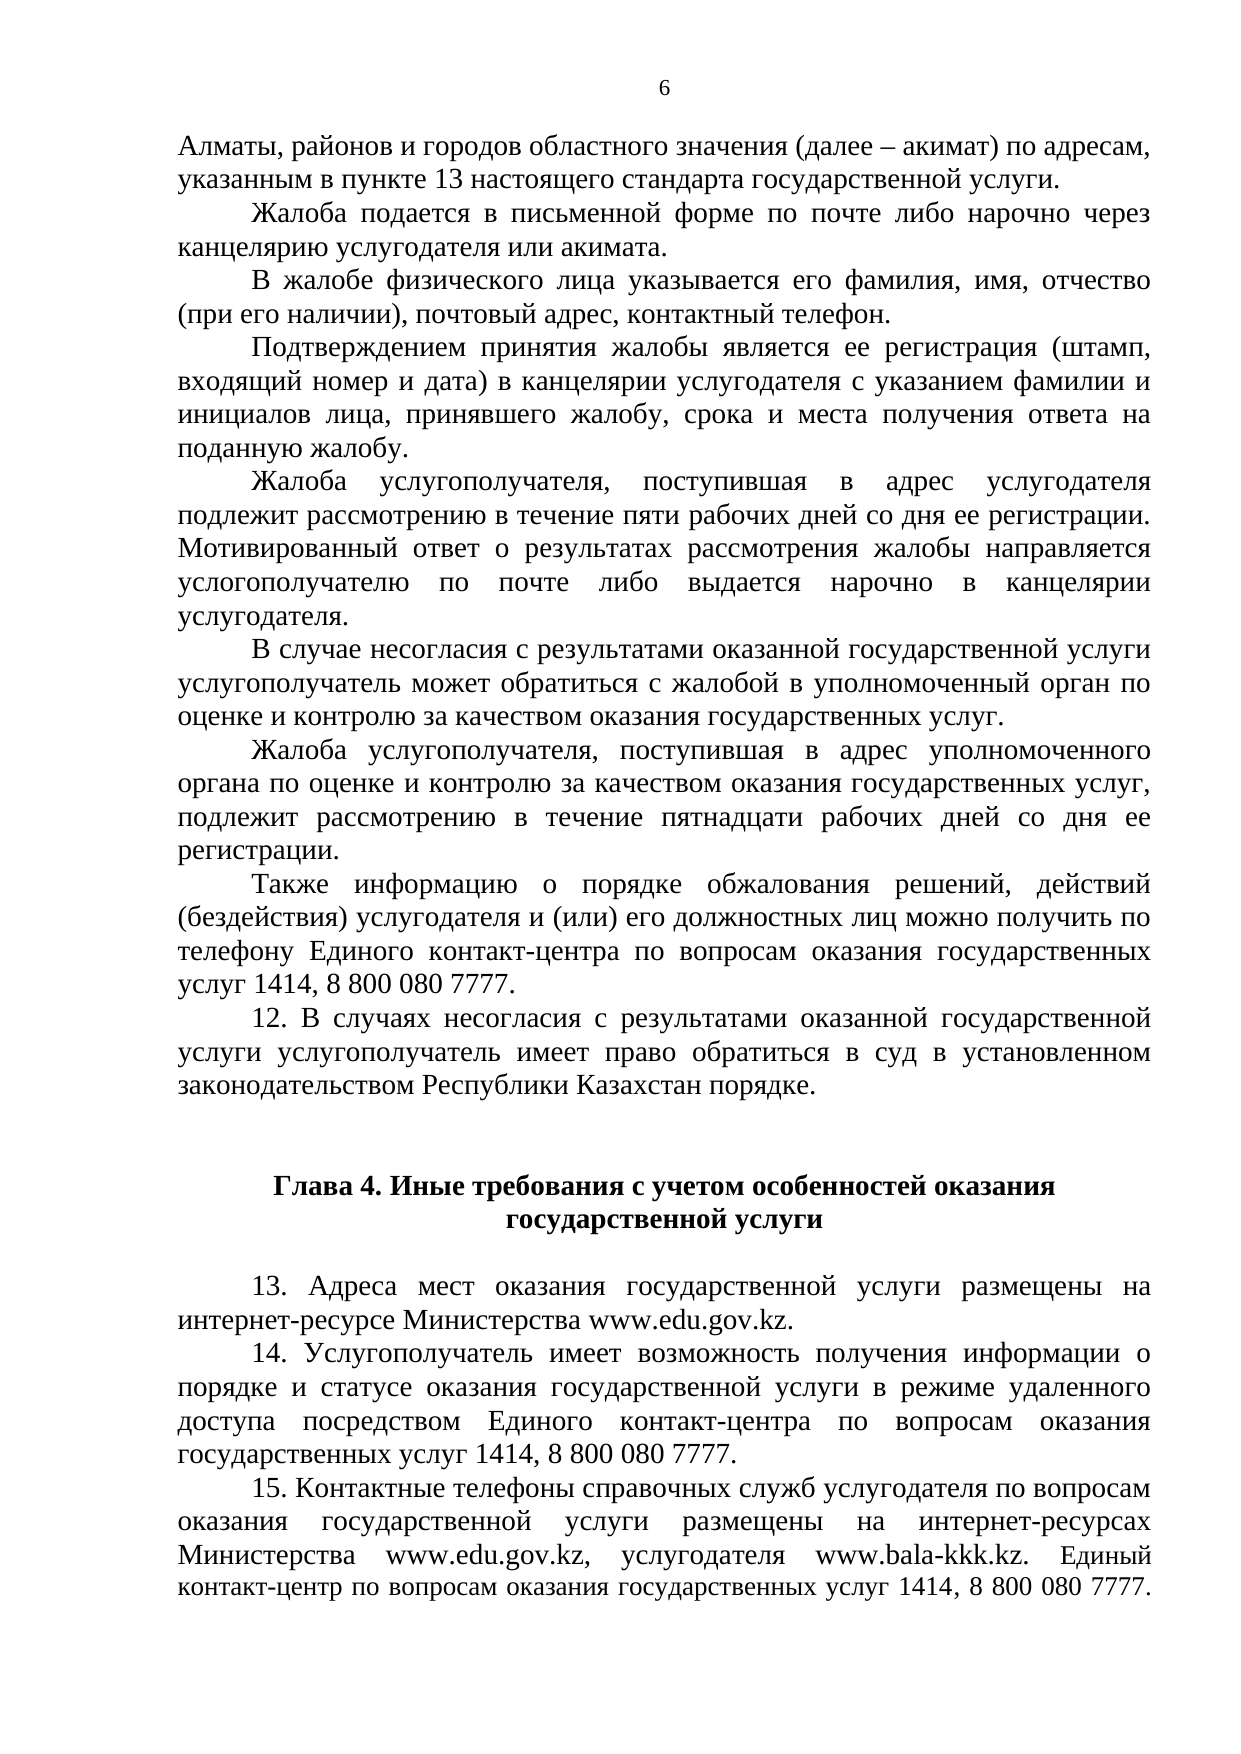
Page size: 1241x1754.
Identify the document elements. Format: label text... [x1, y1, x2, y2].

text Жалоба услугополучателя, поступившая в адрес уполномоченного органа по оценке и контролю за качеством оказания государственных услуг, подлежит рассмотрению в течение пятнадцати рабочих дней со дня ее регистрации. [177, 732, 1152, 866]
text 15. Контактные телефоны справочных служб услугодателя по вопросам оказания государственной услуги размещены на интернет-ресурсах Министерства www.edu.gov.kz, услугодателя www.bala-kkk.kz. Единый контакт-центр по вопросам оказания государственных услуг 1414, 8 800 080 7777. [177, 1470, 1152, 1629]
text 14. Услугополучатель имеет возможность получения информации о порядке и статусе оказания государственной услуги в режиме удаленного доступа посредством Единого контакт-центра по вопросам оказания государственных услуг 1414, 8 800 080 7777. [177, 1336, 1152, 1470]
text Жалоба услугополучателя, поступившая в адрес услугодателя подлежит рассмотрению в течение пяти рабочих дней со дня ее регистрации. Мотивированный ответ о результатах рассмотрения жалобы направляется услогополучателю по почте либо выдается нарочно в канцелярии услугодателя. [177, 463, 1152, 631]
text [177, 128, 1152, 195]
text Также информацию о порядке обжалования решений, действий (бездействия) услугодателя и (или) его должностных лиц можно получить по телефону Единого контакт-центра по вопросам оказания государственных услуг 1414, 8 800 080 7777. [177, 866, 1152, 1000]
text Жалоба подается в письменной форме по почте либо нарочно через канцелярию услугодателя или акимата. [177, 195, 1152, 262]
text В случае несогласия с результатами оказанной государственной услуги услугополучатель может обратиться с жалобой в уполномоченный орган по оценке и контролю за качеством оказания государственных услуг. [177, 631, 1152, 732]
text Подтверждением принятия жалобы является ее регистрация (штамп, входящий номер и дата) в канцелярии услугодателя с указанием фамилии и инициалов лица, принявшего жалобу, срока и места получения ответа на поданную жалобу. [177, 329, 1152, 463]
text Глава 4. Иные требования с учетом особенностей оказания [177, 1168, 1152, 1201]
text В жалобе физического лица указывается его фамилия, имя, отчество (при его наличии), почтовый адрес, контактный телефон. [177, 262, 1152, 329]
text 12. В случаях несогласия с результатами оказанной государственной услуги услугополучатель имеет право обратиться в суд в установленном законодательством Республики Казахстан порядке. [177, 1000, 1152, 1101]
text государственной услуги [177, 1201, 1152, 1235]
text 13. Адреса мест оказания государственной услуги размещены на интернет-ресурсе Министерства www.edu.gov.kz. [177, 1268, 1152, 1336]
